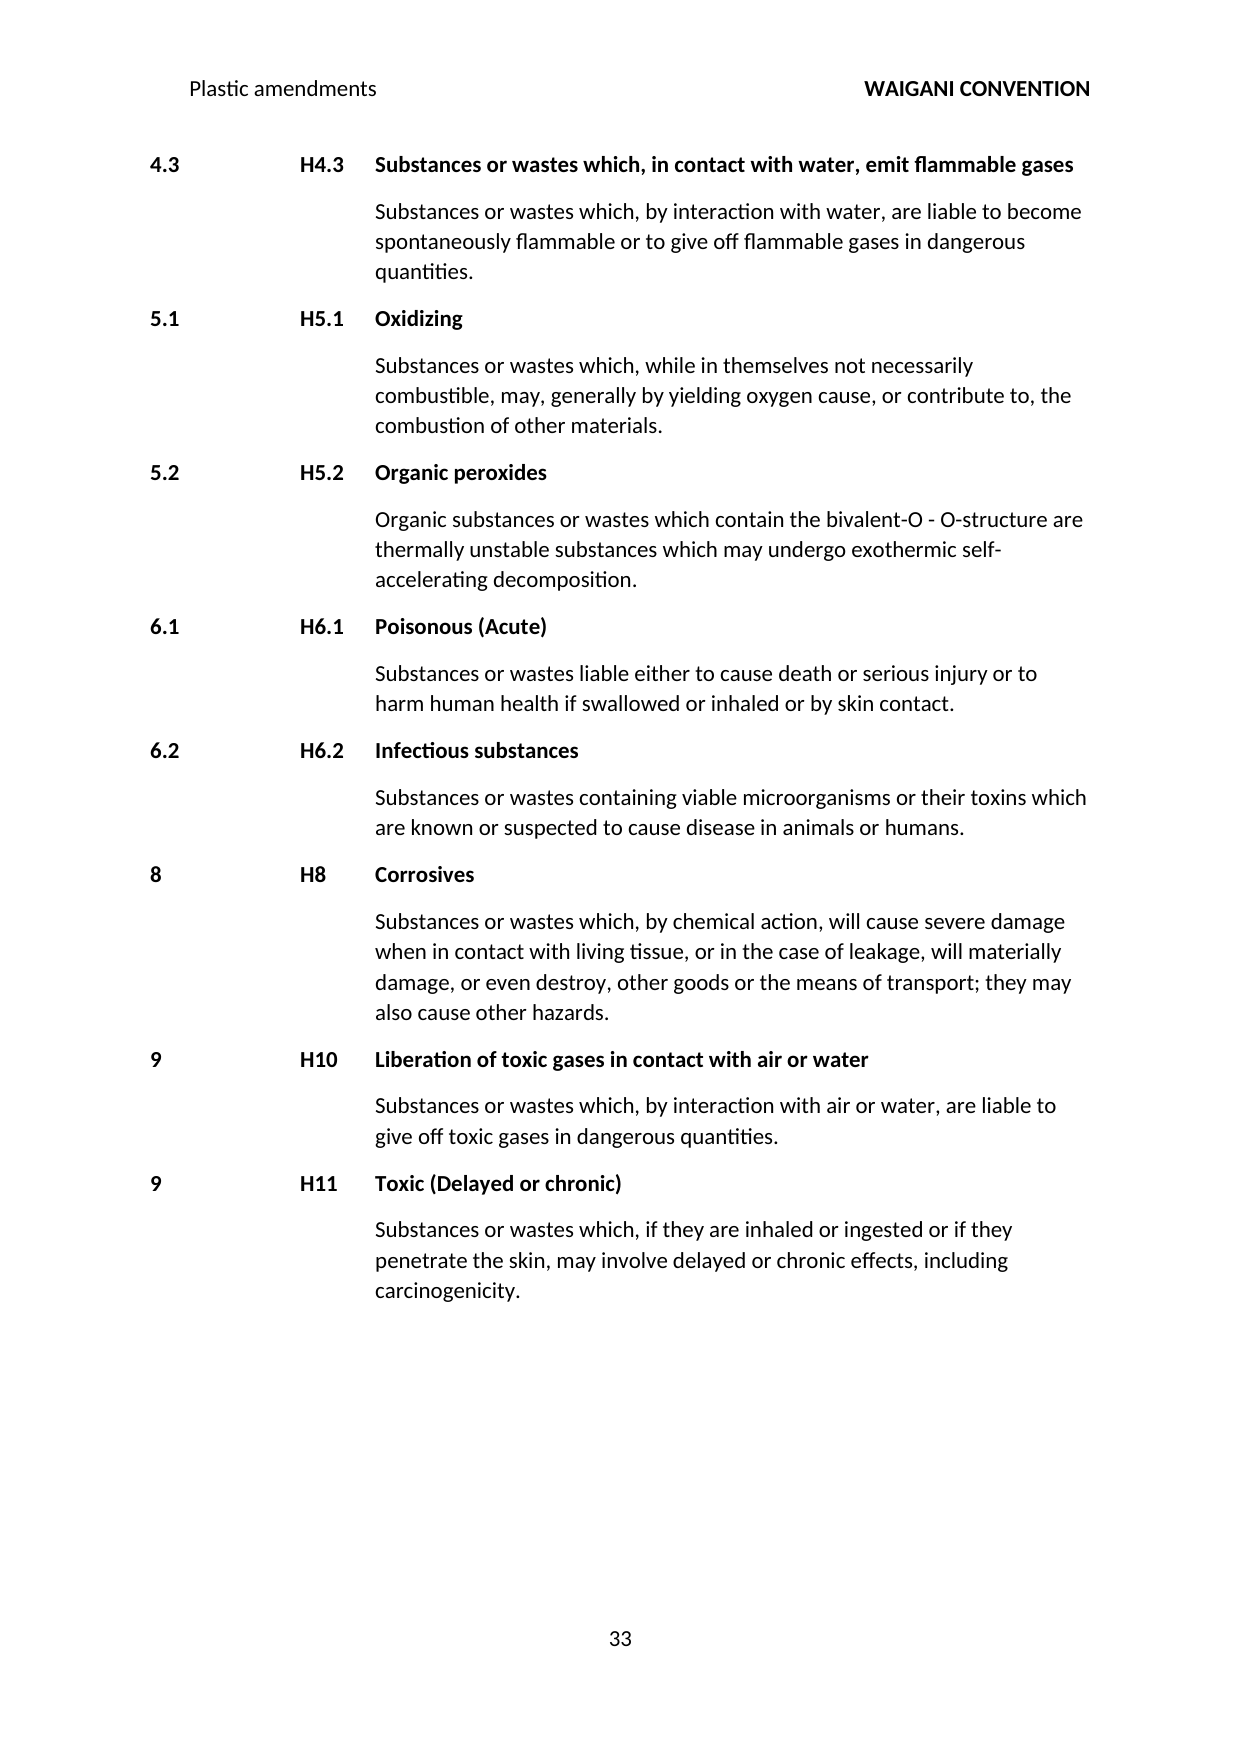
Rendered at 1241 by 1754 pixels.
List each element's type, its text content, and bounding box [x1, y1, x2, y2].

text 9 H10 Liberation of toxic gases in contact with air or water [150, 1045, 1090, 1073]
text Substances or wastes containing viable microorganisms or their toxins which are known or suspected to cause disease in animals or humans. [375, 783, 1090, 842]
text Substances or wastes which, by chemical action, will cause severe damage when in contact with living tissue, or in the case of leakage, will materially damage, or even destroy, other goods or the means of transport; they may also cause other hazards. [375, 907, 1090, 1026]
text Substances or wastes which, by interaction with water, are liable to become spontaneously flammable or to give off flammable gases in dangerous quantities. [375, 197, 1090, 285]
text Substances or wastes which, while in themselves not necessarily combustible, may, generally by yielding oxygen cause, or contribute to, the combustion of other materials. [375, 351, 1090, 439]
text Substances or wastes which, by interaction with air or water, are liable to give off toxic gases in dangerous quantities. [375, 1092, 1090, 1150]
text 6.1 H6.1 Poisonous (Acute) [150, 612, 1090, 641]
text 4.3 H4.3 Substances or wastes which, in contact with water, emit flammable gases [150, 150, 1090, 178]
text 5.1 H5.1 Oxidizing [150, 304, 1090, 332]
text 5.2 H5.2 Organic peroxides [150, 458, 1090, 486]
text 8 H8 Corrosives [150, 860, 1090, 888]
text Substances or wastes liable either to cause death or serious injury or to harm human health if swallowed or inhaled or by skin contact. [375, 659, 1090, 718]
text 6.2 H6.2 Infectious substances [150, 736, 1090, 764]
text Substances or wastes which, if they are inhaled or ingested or if they penetrate the skin, may involve delayed or chronic effects, including carcinogenicity. [375, 1216, 1090, 1304]
text 9 H11 Toxic (Delayed or chronic) [150, 1169, 1090, 1197]
text Organic substances or wastes which contain the bivalent-O - O-structure are thermally unstable substances which may undergo exothermic self-accelerating decomposition. [375, 505, 1090, 594]
